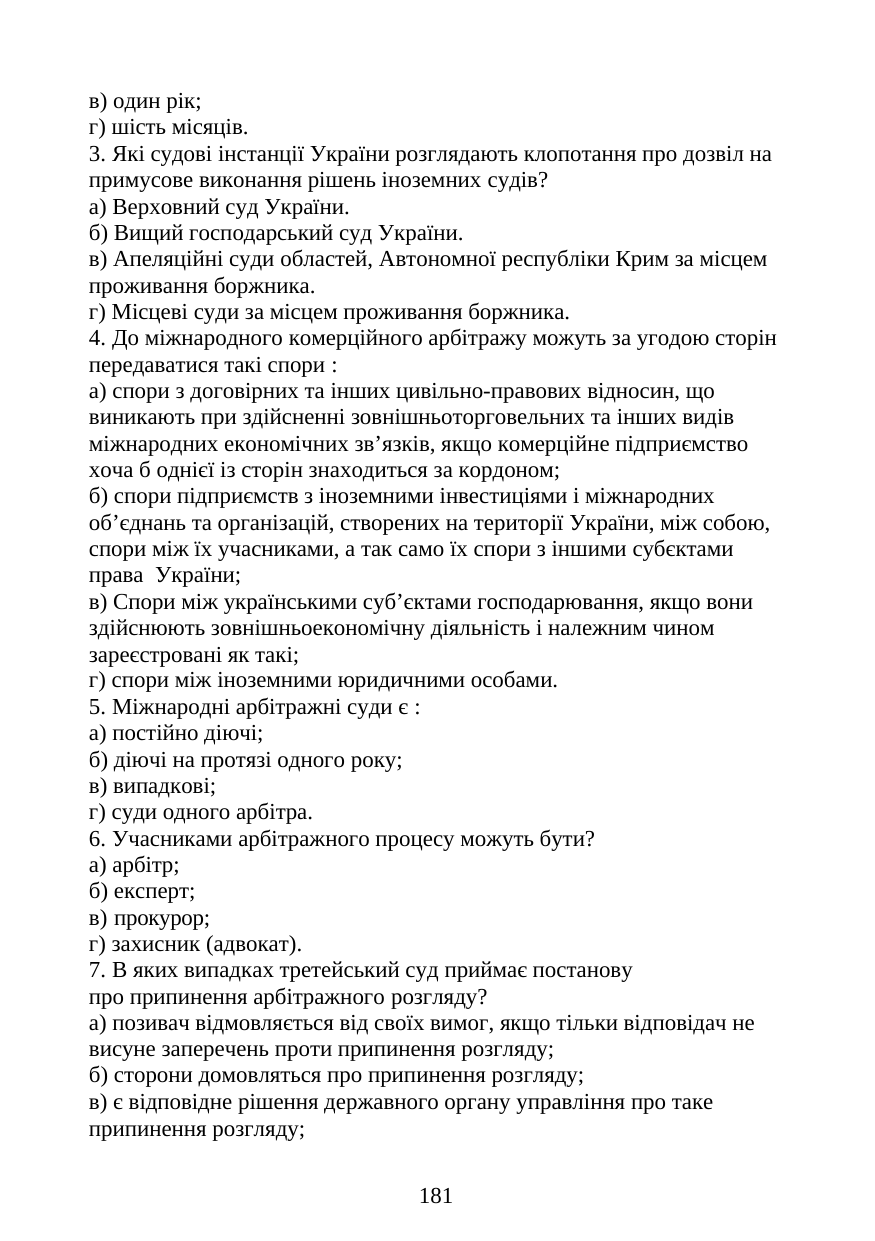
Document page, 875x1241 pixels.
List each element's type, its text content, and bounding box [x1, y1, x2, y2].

text в) один рік; [89, 87, 809, 114]
text б) експерт; в) прокурор; [89, 877, 213, 930]
list Учасниками арбітражного процесу можуть бути? а) арбітр; [89, 825, 596, 877]
text г) шість місяців. [89, 114, 809, 140]
text а) спори з договірних та інших цивільно-правових відносин, що виникають при здійсненні зовнішньоторговельних та інших видів міжнародних економічних зв’язків, якщо комерційне підприємство хоча б однієї із сторін знаходиться за кордоном; [89, 377, 750, 482]
text б) сторони домовляться про припинення розгляду; [89, 1062, 809, 1088]
text в) є відповідне рішення державного органу управління про таке припинення розгляду; [89, 1088, 809, 1141]
text г) захисник (адвокат). [89, 930, 809, 956]
text а) Верховний суд України. [89, 193, 809, 219]
text в) Спори між українськими суб’єктами господарювання, якщо вони здійснюють зовнішньоекономічну діяльність і належним чином [89, 588, 809, 641]
text зареєстровані як такі; [89, 641, 809, 667]
text б) спори підприємств з іноземними інвестиціями і міжнародних об’єднань та організацій, створених на території України, між собою, спори між їх учасниками, а так само їх спори з іншими субєктами права України; [89, 482, 772, 588]
list До міжнародного комерційного арбітражу можуть за угодою сторін передаватися такі спори : [89, 324, 783, 377]
text а) постійно діючі; [89, 719, 809, 746]
text а) позивач відмовляється від своїх вимог, якщо тільки відповідач не висуне заперечень проти припинення розгляду; [89, 1009, 757, 1062]
text б) Вищий господарський суд України. [89, 219, 809, 245]
text г) суди одного арбітра. [89, 798, 809, 825]
text б) діючі на протязі одного року; в) випадкові; [89, 746, 404, 798]
list Які судові інстанції України розглядають клопотання про дозвіл на примусове виконання рішень іноземних судів? [89, 140, 773, 193]
list Міжнародні арбітражні суди є : [89, 693, 809, 719]
text г) спори між іноземними юридичними особами. [89, 667, 809, 693]
text в) Апеляційні суди областей, Автономної республіки Крим за місцем проживання боржника. [89, 245, 809, 298]
text г) Місцеві суди за місцем проживання боржника. [89, 298, 809, 324]
list В яких випадках третейський суд приймає постанову про припинення арбітражного розгляду? [89, 956, 674, 1009]
